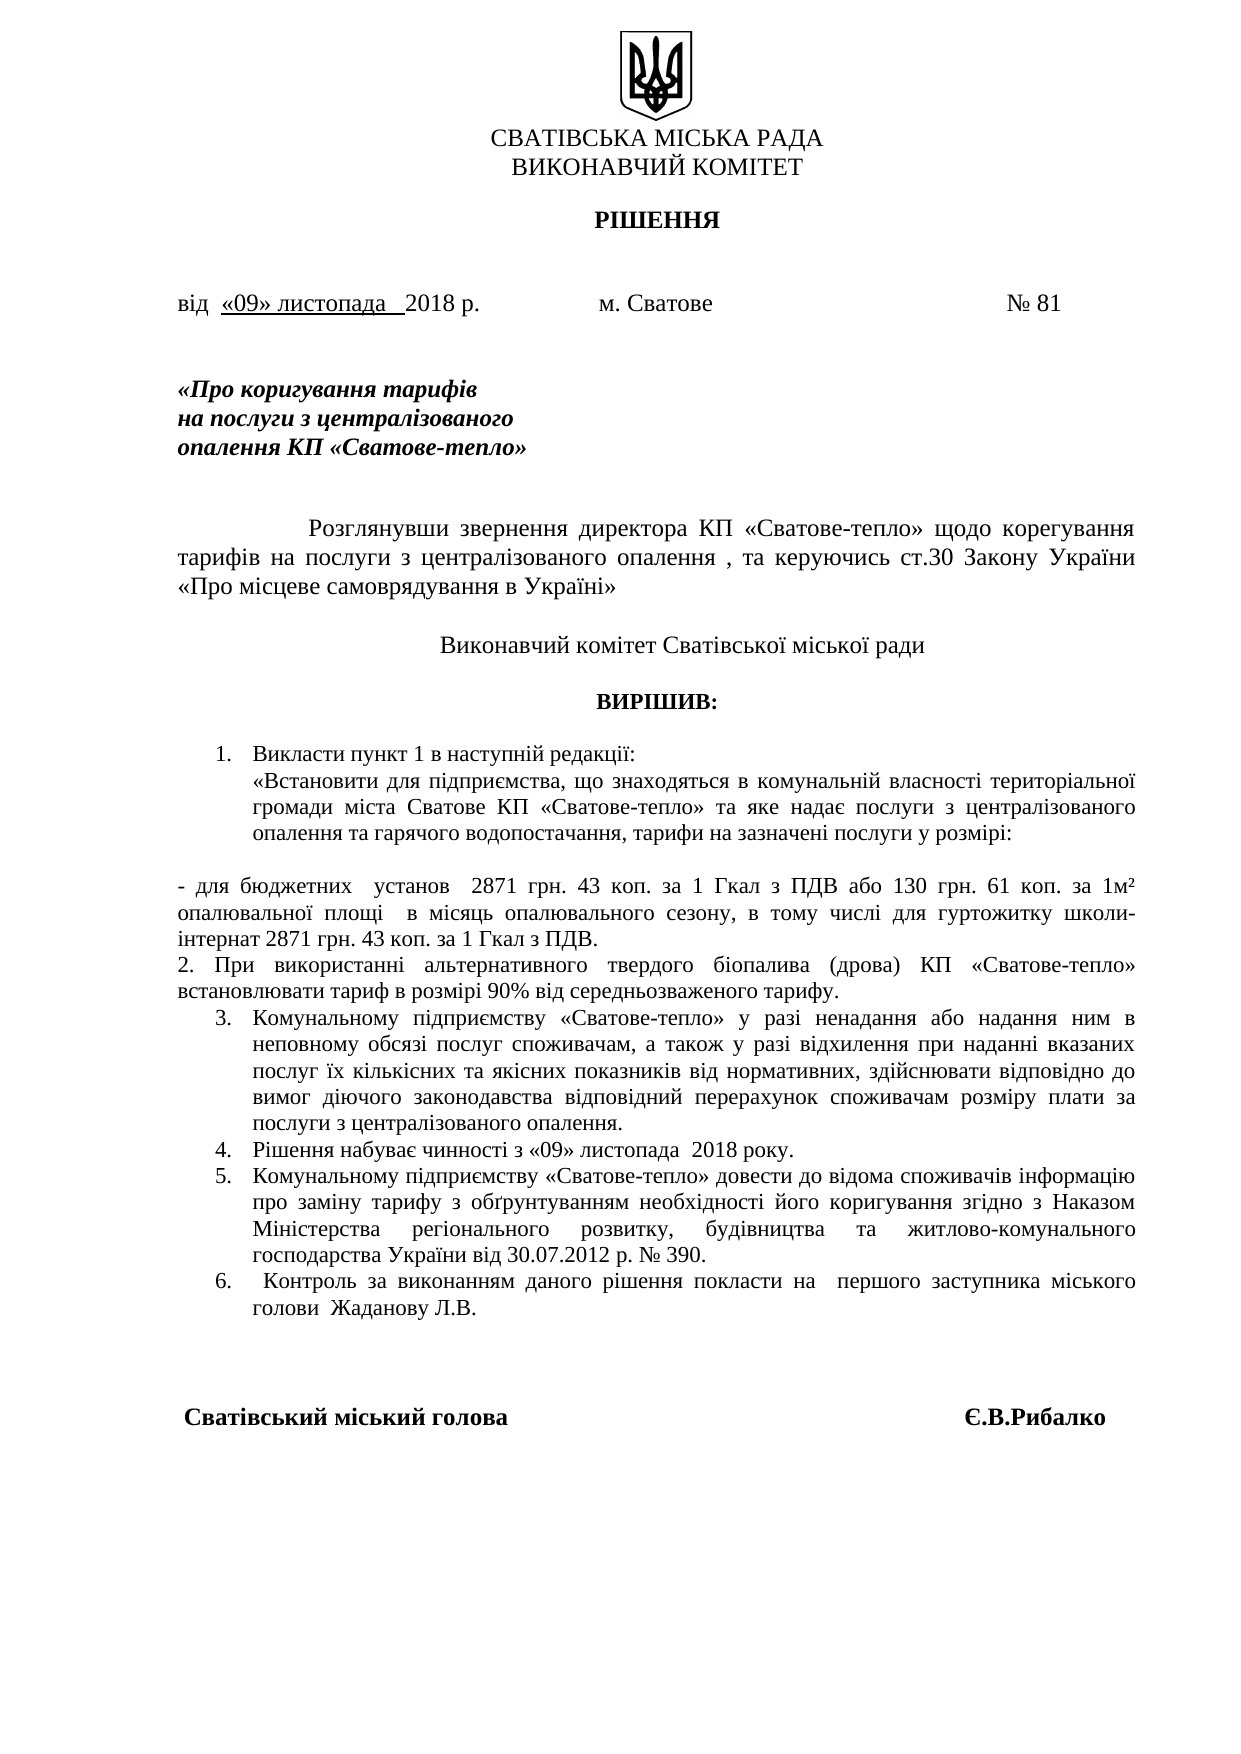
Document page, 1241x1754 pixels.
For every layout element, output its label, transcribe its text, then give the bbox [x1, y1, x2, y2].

list Комунальному підприємству «Сватове-тепло» довести до відома споживачів інформацію про заміну тарифу з обґрунтуванням необхідності його коригування згідно з Наказом Міністерства регіонального розвитку, будівництва та житлово-комунального господарства України від 30.07.2012 р. № 390. [215, 1162, 1137, 1267]
text Виконавчий комітет Сватівської міської ради [177, 630, 1187, 659]
text 2. При використанні альтернативного твердого біопалива (дрова) КП «Сватове-тепло» встановлювати тариф в розмірі 90% від середньозваженого тарифу. [177, 951, 1137, 1004]
text «Про коригування тарифів [177, 374, 1137, 403]
list Рішення набуває чинності з «09» листопада 2018 року. [215, 1136, 1137, 1162]
text Сватівський міський голова Є.В.Рибалко [177, 1402, 1137, 1430]
text «Встановити для підприємства, що знаходяться в комунальній власності територіальної громади міста Сватове КП «Сватове-тепло» та яке надає послуги з централізованого опалення та гарячого водопостачання, тарифи на зазначені послуги у розмірі: [252, 767, 1137, 846]
text РІШЕННЯ [177, 206, 1137, 234]
text Розглянувши звернення директора КП «Сватове-тепло» щодо корегування тарифів на послуги з централізованого опалення , та керуючись ст.30 Закону України «Про місцеве самоврядування в Україні» [177, 513, 1137, 600]
list Комунальному підприємству «Сватове-тепло» у разі ненадання або надання ним в неповному обсязі послуг споживачам, а також у разі відхилення при наданні вказаних послуг їх кількісних та якісних показників від нормативних, здійснювати відповідно до вимог діючого законодавства відповідний перерахунок споживачам розміру плати за послуги з централізованого опалення. [215, 1004, 1137, 1136]
text на послуги з централізованого [177, 403, 1137, 432]
list Викласти пункт 1 в наступній редакції: [215, 740, 1137, 767]
text опалення КП «Сватове-тепло» [177, 432, 1137, 461]
text від «09» листопада 2018 р. м. Сватове № 81 [177, 288, 1137, 317]
text - для бюджетних установ 2871 грн. 43 коп. за 1 Гкал з ПДВ або 130 грн. 61 коп. за 1м² опалювальної площі в місяць опалювального сезону, в тому числі для гуртожитку школи-інтернат 2871 грн. 43 коп. за 1 Гкал з ПДВ. [177, 872, 1137, 951]
text ВИРІШИВ: [177, 688, 1137, 714]
subtitle СВАТІВСЬКА МІСЬКА РАДА [177, 123, 1137, 152]
picture [617, 29, 697, 123]
text ВИКОНАВЧИЙ КОМІТЕТ [177, 152, 1137, 181]
list Контроль за виконанням даного рішення покласти на першого заступника міського голови Жаданову Л.В. [215, 1267, 1137, 1320]
